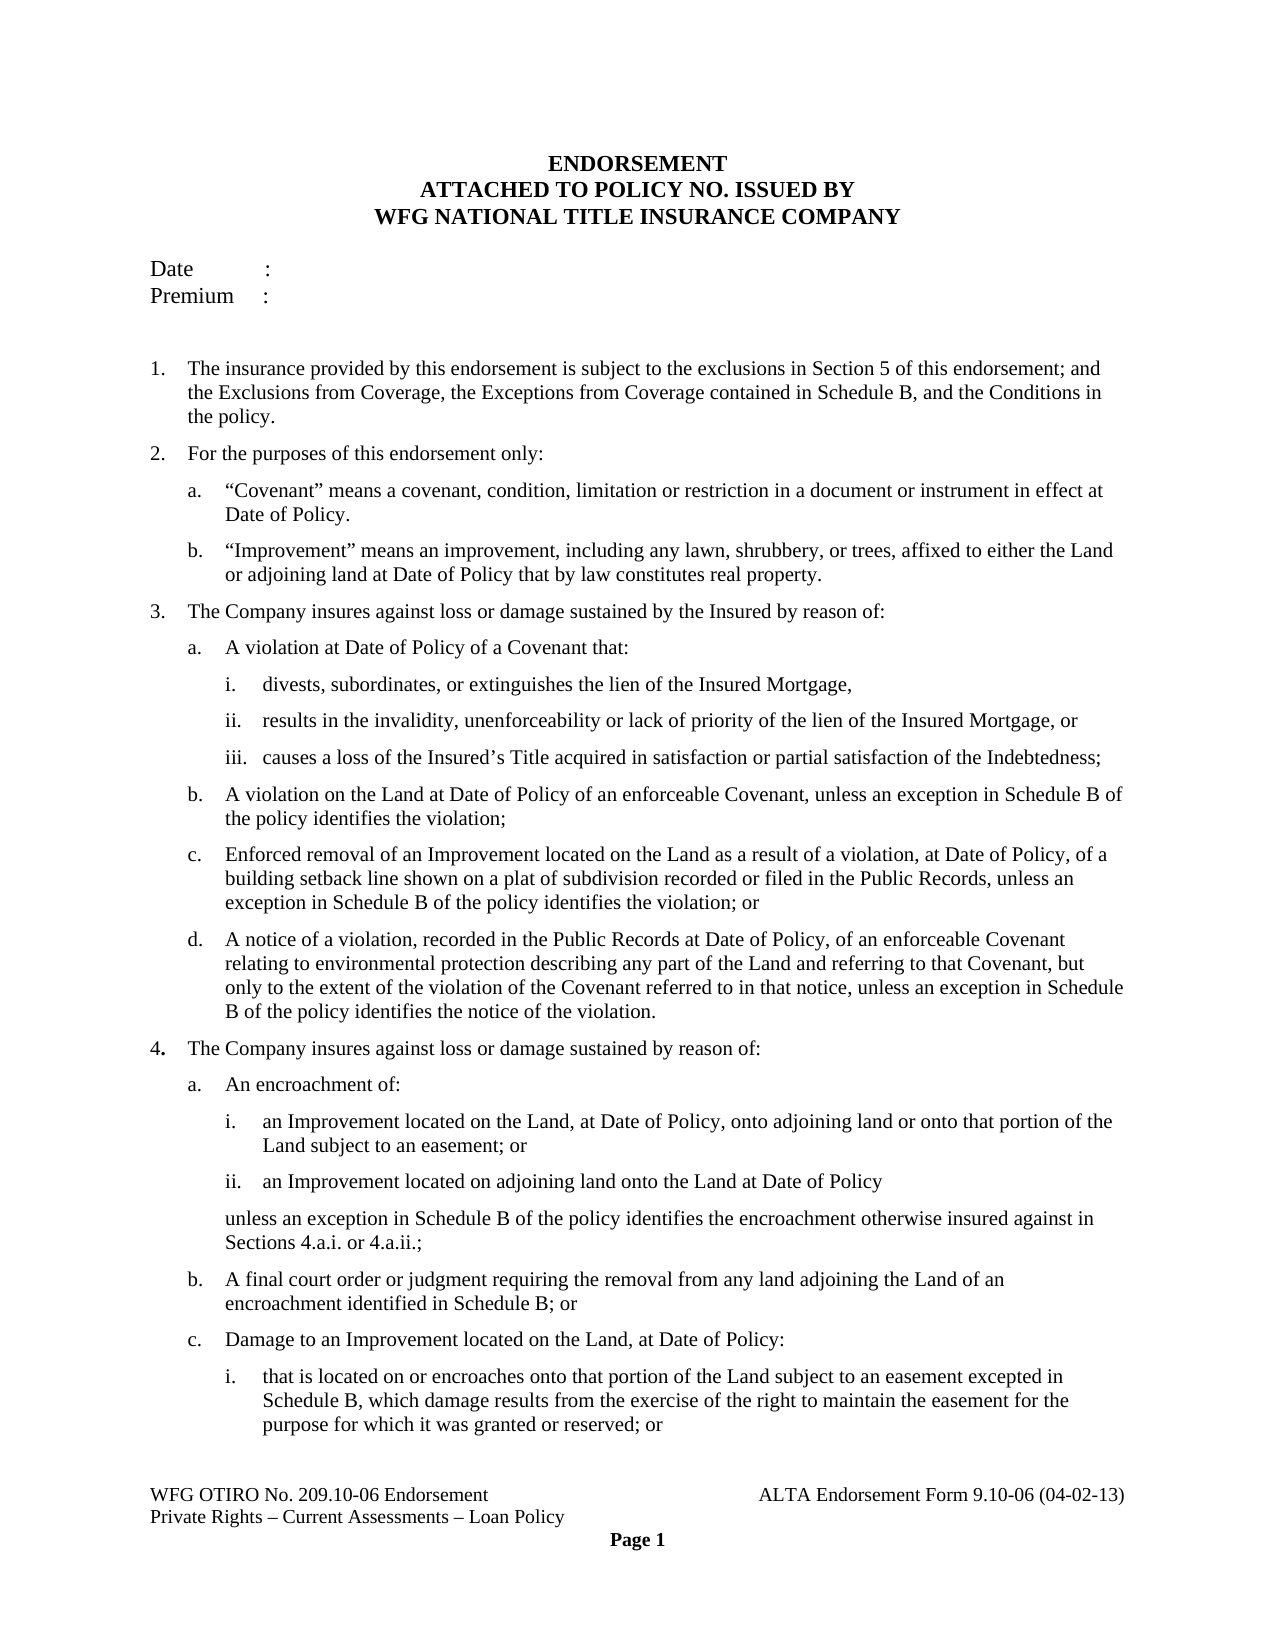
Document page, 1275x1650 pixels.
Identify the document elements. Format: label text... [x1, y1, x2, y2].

text 3. The Company insures against loss or damage sustained by the Insured by reason of: [150, 599, 1125, 623]
list For the purposes of this endorsement only: [150, 441, 1125, 465]
text ENDORSEMENT [150, 150, 1125, 176]
text iii. causes a loss of the Insured’s Title acquired in satisfaction or partial satisfaction of the Indebtedness; [225, 745, 1125, 769]
text i. an Improvement located on the Land, at Date of Policy, onto adjoining land or onto that portion of the Land subject to an easement; or [225, 1109, 1125, 1157]
text ATTACHED TO POLICY NO. ISSUED BY [150, 176, 1125, 203]
list A final court order or judgment requiring the removal from any land adjoining the Land of an encroachment identified in Schedule B; or [187, 1267, 1125, 1315]
list A notice of a violation, recorded in the Public Records at Date of Policy, of an enforceable Covenant relating to environmental protection describing any part of the Land and referring to that Covenant, but only to the extent of the violation of the Covenant referred to in that notice, unless an exception in Schedule B of the policy identifies the notice of the violation. [187, 927, 1125, 1023]
text b. “Improvement” means an improvement, including any lawn, shrubbery, or trees, affixed to either the Land or adjoining land at Date of Policy that by law constitutes real property. [150, 538, 1125, 586]
list Enforced removal of an Improvement located on the Land as a result of a violation, at Date of Policy, of a building setback line shown on a plat of subdivision recorded or filed in the Public Records, unless an exception in Schedule B of the policy identifies the violation; or [187, 842, 1125, 914]
list A violation at Date of Policy of a Covenant that: [187, 635, 1125, 659]
text 4. The Company insures against loss or damage sustained by reason of: [150, 1036, 1125, 1060]
text i. divests, subordinates, or extinguishes the lien of the Insured Mortgage, [225, 672, 1125, 696]
text i. that is located on or encroaches onto that portion of the Land subject to an easement excepted in Schedule B, which damage results from the exercise of the right to maintain the easement for the purpose for which it was granted or reserved; or [225, 1364, 1125, 1436]
text Date : [150, 255, 1125, 282]
list “Covenant” means a covenant, condition, limitation or restriction in a document or instrument in effect at Date of Policy. [187, 477, 1125, 526]
text unless an exception in Schedule B of the policy identifies the encroachment otherwise insured against in Sections 4.a.i. or 4.a.ii.; [225, 1206, 1125, 1254]
list An encroachment of: [187, 1072, 1125, 1096]
list results in the invalidity, unenforceability or lack of priority of the lien of the Insured Mortgage, or [225, 708, 1125, 732]
list Damage to an Improvement located on the Land, at Date of Policy: [187, 1327, 1125, 1351]
text WFG NATIONAL TITLE INSURANCE COMPANY [150, 203, 1125, 229]
text Premium : [150, 282, 1125, 308]
list The insurance provided by this endorsement is subject to the exclusions in Section 5 of this endorsement; and the Exclusions from Coverage, the Exceptions from Coverage contained in Schedule B, and the Conditions in the policy. [150, 356, 1125, 428]
list an Improvement located on adjoining land onto the Land at Date of Policy [225, 1169, 1125, 1193]
list A violation on the Land at Date of Policy of an enforceable Covenant, unless an exception in Schedule B of the policy identifies the violation; [187, 782, 1125, 830]
